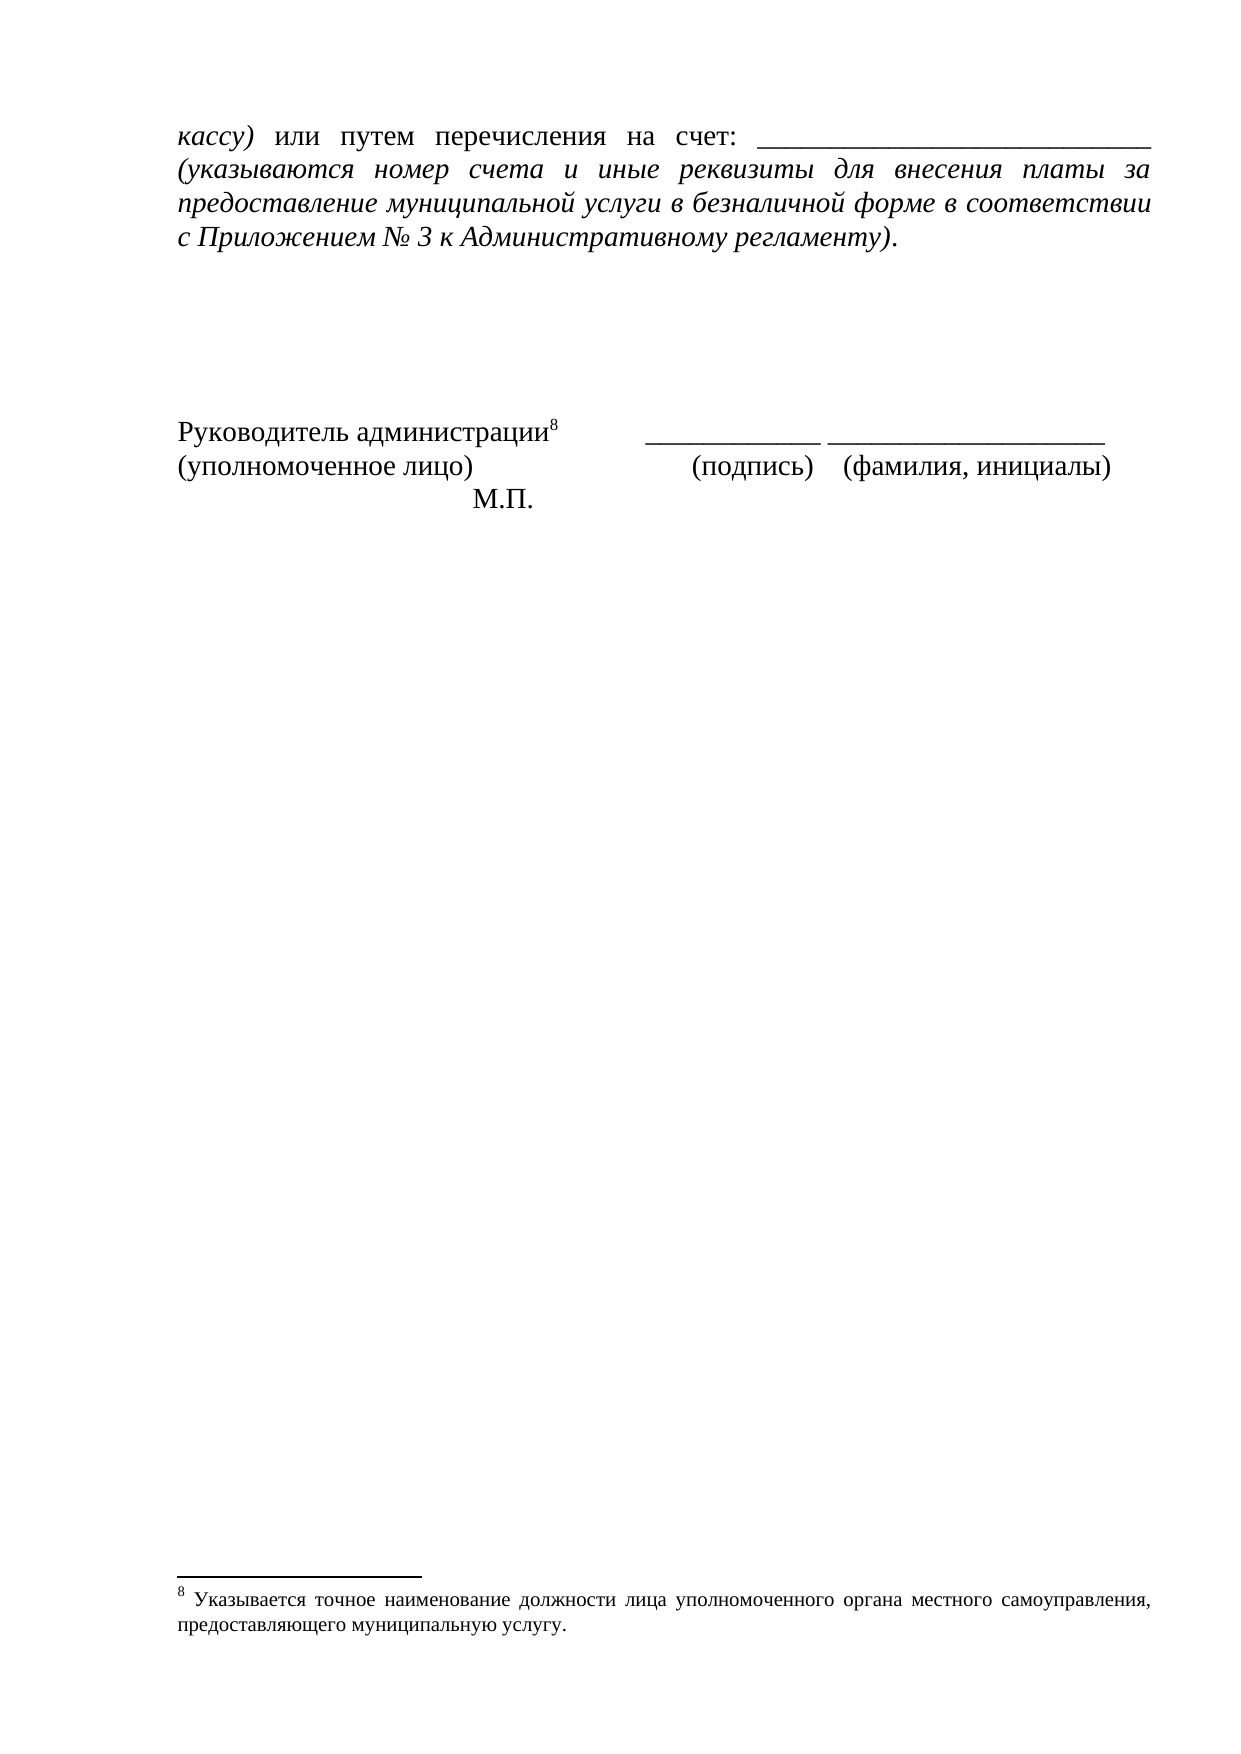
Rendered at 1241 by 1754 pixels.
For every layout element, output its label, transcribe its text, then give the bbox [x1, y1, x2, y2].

text Руководитель администрации ____________ ___________________ [177, 414, 1152, 448]
text (уполномоченное лицо) (подпись) (фамилия, инициалы) [177, 448, 1152, 482]
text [177, 118, 1152, 252]
text М.П. [177, 482, 1152, 515]
